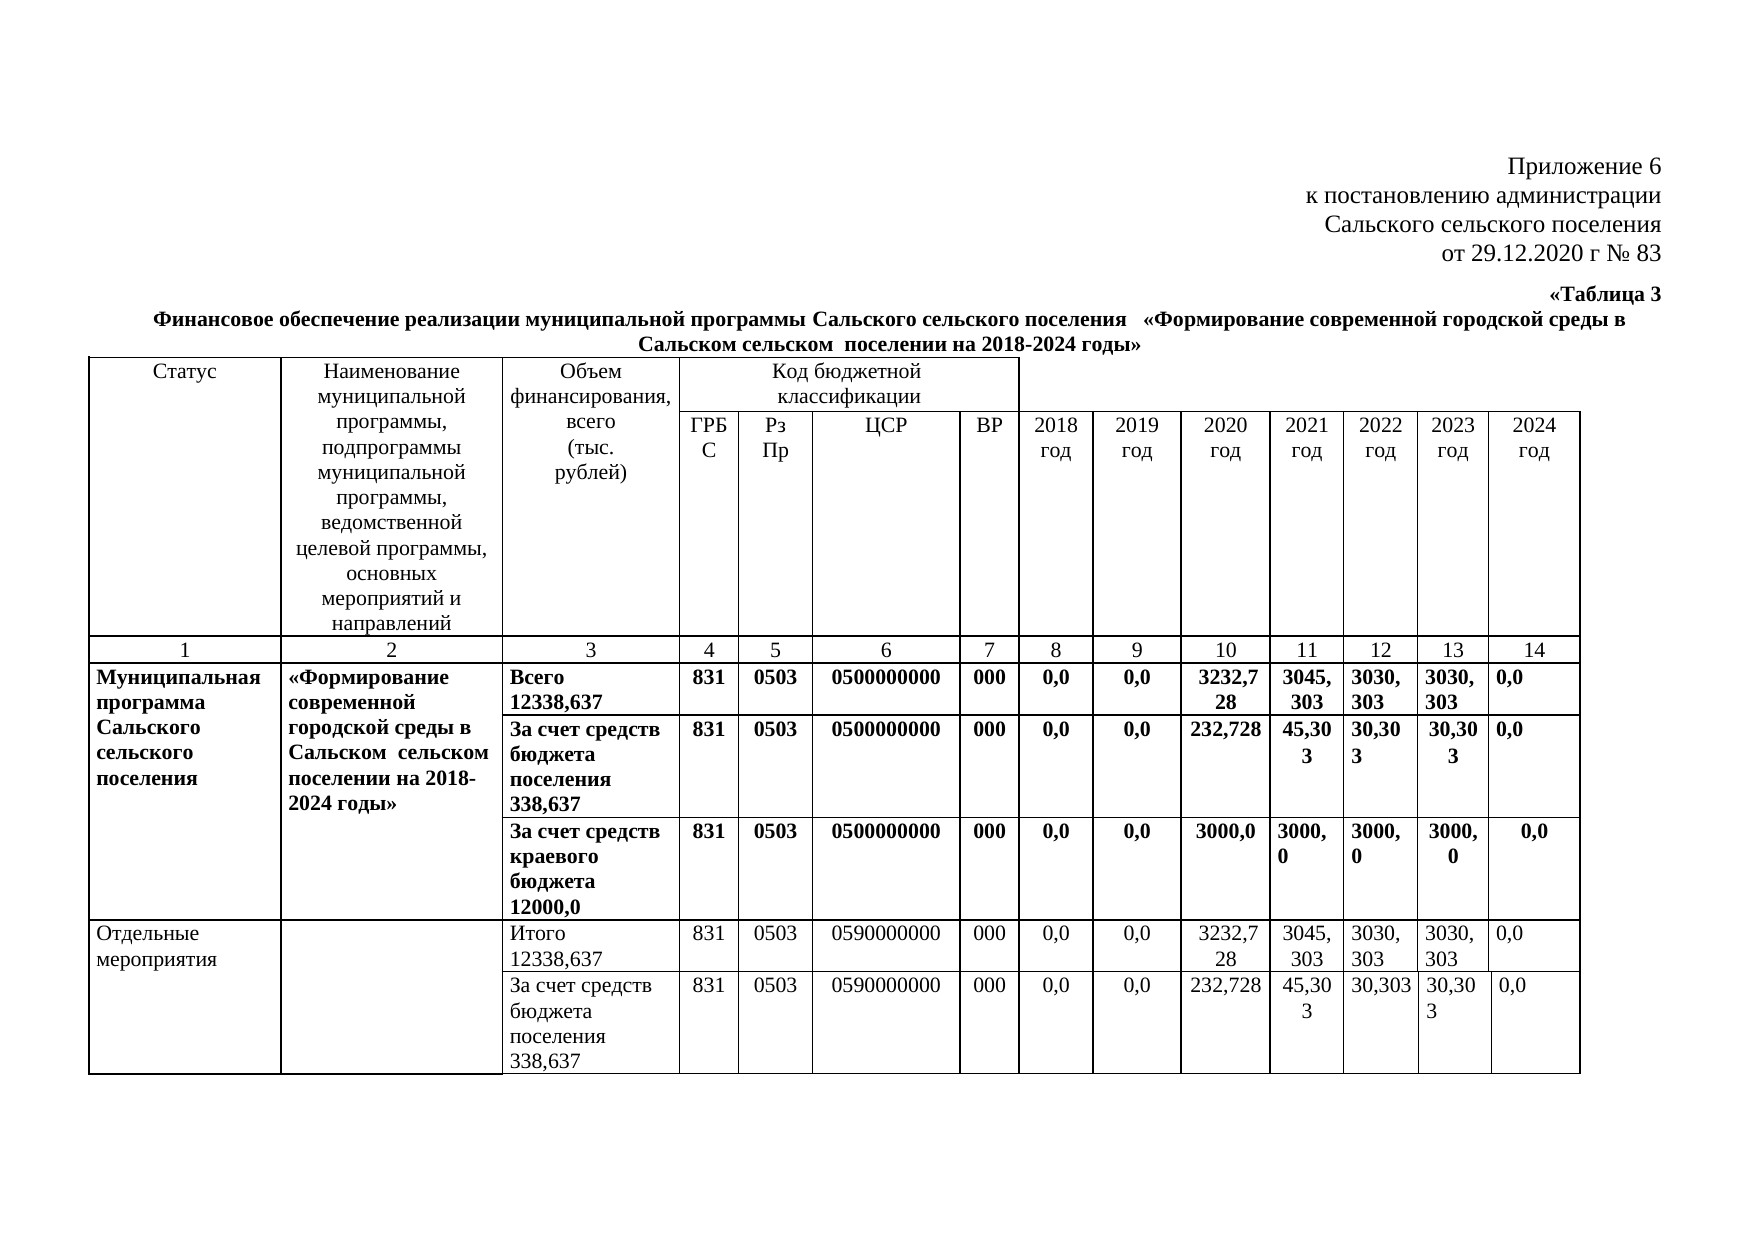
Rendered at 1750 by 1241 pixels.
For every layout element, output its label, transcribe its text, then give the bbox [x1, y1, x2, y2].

table_cell 2 [282, 637, 502, 662]
table_cell 0,0 [1094, 921, 1180, 971]
table_cell 30,303 [1418, 716, 1488, 816]
table_cell 000 [961, 716, 1018, 816]
table_cell 2022 год [1344, 412, 1417, 635]
table_cell 0,0 [1020, 716, 1092, 816]
table_cell За счет средств краевого бюджета 12000,0 [503, 818, 679, 919]
table_cell 831 [680, 716, 738, 816]
table_header Код бюджетной классификации [680, 358, 1018, 411]
table_cell ВР [961, 412, 1018, 635]
text Финансовое обеспечение реализации муниципальной программы Сальского сельского поселения «Формирование современной городской среды в Сальском сельском поселении на 2018-2024 годы» [118, 306, 1661, 356]
table_cell 4 [680, 637, 738, 662]
table_cell 0,0 [1020, 921, 1092, 971]
table_cell 831 [680, 921, 738, 971]
table_cell 3045,303 [1271, 664, 1343, 714]
table_cell 000 [961, 972, 1018, 1073]
table_cell 9 [1094, 637, 1180, 662]
table_cell 2024 год [1489, 412, 1579, 635]
text от 29.12.2020 г № 83 [118, 238, 1661, 266]
table_cell За счет средств бюджета поселения 338,637 [503, 972, 679, 1073]
table_cell 12 [1344, 637, 1417, 662]
table_cell 3030,303 [1418, 664, 1488, 714]
table_cell 45,303 [1271, 972, 1343, 1073]
table_cell 0,0 [1094, 818, 1180, 919]
table_header Наименование муниципальной программы, подпрограммы муниципальной программы, ведомственной целевой программы, основных мероприятий и направлений [282, 358, 502, 635]
table_cell 6 [813, 637, 959, 662]
table_cell ГРБС [680, 412, 738, 635]
table_cell 0590000000 [813, 972, 959, 1073]
table_cell 3000,0 [1418, 818, 1488, 919]
table_cell Итого 12338,637 [503, 921, 679, 971]
table_cell 7 [961, 637, 1018, 662]
table_cell 3000,0 [1271, 818, 1343, 919]
table_cell 11 [1271, 637, 1343, 662]
table_cell 0500000000 [813, 716, 959, 816]
table_cell 0503 [739, 716, 812, 816]
table_cell 831 [680, 664, 738, 714]
text «Таблица 3 [99, 281, 1661, 306]
table_cell 0,0 [1094, 664, 1180, 714]
table_cell 0503 [739, 921, 812, 971]
table_cell 30,303 [1419, 972, 1491, 1073]
table_cell 0,0 [1094, 972, 1180, 1073]
table_cell 10 [1182, 637, 1269, 662]
table_cell 0,0 [1020, 972, 1092, 1073]
table_cell ЦСР [813, 412, 959, 635]
table_cell 3000,0 [1182, 818, 1269, 919]
table_cell 000 [961, 921, 1018, 971]
table_cell Муниципальная программа Сальского сельского поселения [90, 664, 280, 919]
table_cell 8 [1020, 637, 1092, 662]
table_cell 30,303 [1344, 972, 1418, 1073]
table_cell 232,728 [1182, 716, 1269, 816]
table_cell 831 [680, 972, 738, 1073]
table_cell 2020 год [1182, 412, 1269, 635]
table_cell 45,303 [1271, 716, 1343, 816]
table_cell [282, 921, 502, 1073]
table_cell 3 [503, 637, 679, 662]
table_cell 2019 год [1094, 412, 1180, 635]
table_cell 3232,728 [1182, 664, 1269, 714]
table_cell 000 [961, 664, 1018, 714]
text Приложение 6 [118, 151, 1661, 180]
table_cell 0503 [739, 664, 812, 714]
table_cell 0,0 [1489, 921, 1579, 971]
table_cell 14 [1489, 637, 1579, 662]
table_cell 0,0 [1020, 818, 1092, 919]
table_cell 000 [961, 818, 1018, 919]
table_cell 0503 [739, 972, 812, 1073]
table_cell 0,0 [1020, 664, 1092, 714]
table_cell 2021 год [1271, 412, 1343, 635]
table_cell 0,0 [1489, 716, 1579, 816]
table_cell 831 [680, 818, 738, 919]
table_cell 0503 [739, 818, 812, 919]
table_cell 2023 год [1418, 412, 1488, 635]
table_cell 3000,0 [1344, 818, 1417, 919]
table_cell 5 [739, 637, 812, 662]
table_cell 0500000000 [813, 818, 959, 919]
table_cell 3030,303 [1344, 664, 1417, 714]
table_header Статус [90, 358, 280, 635]
table_cell 3030,303 [1418, 921, 1488, 971]
table_cell 30,303 [1344, 716, 1417, 816]
table_cell 232,728 [1182, 972, 1269, 1073]
table_cell 0,0 [1489, 664, 1579, 714]
table_cell 1 [90, 637, 280, 662]
table_header Объем финансирования, всего (тыс. рублей) [503, 358, 679, 635]
table_cell 13 [1418, 637, 1488, 662]
table_cell Всего 12338,637 [503, 664, 679, 714]
text к постановлению администрации [118, 180, 1661, 209]
table_cell 3232,728 [1182, 921, 1269, 971]
table_cell «Формирование современной городской среды в Сальском сельском поселении на 2018-2024 годы» [282, 664, 502, 919]
table_cell 3045,303 [1271, 921, 1343, 971]
table_cell 0,0 [1094, 716, 1180, 816]
table_cell 0500000000 [813, 664, 959, 714]
table_cell 3030,303 [1344, 921, 1417, 971]
table_cell 0590000000 [813, 921, 959, 971]
table_cell 0,0 [1492, 972, 1579, 1073]
table_cell 0,0 [1489, 818, 1579, 919]
table_cell Рз Пр [739, 412, 812, 635]
table_cell Отдельные мероприятия [90, 921, 280, 1073]
table_cell За счет средств бюджета поселения 338,637 [503, 716, 679, 816]
table_cell 2018 год [1020, 412, 1092, 635]
text Сальского сельского поселения [118, 209, 1661, 238]
